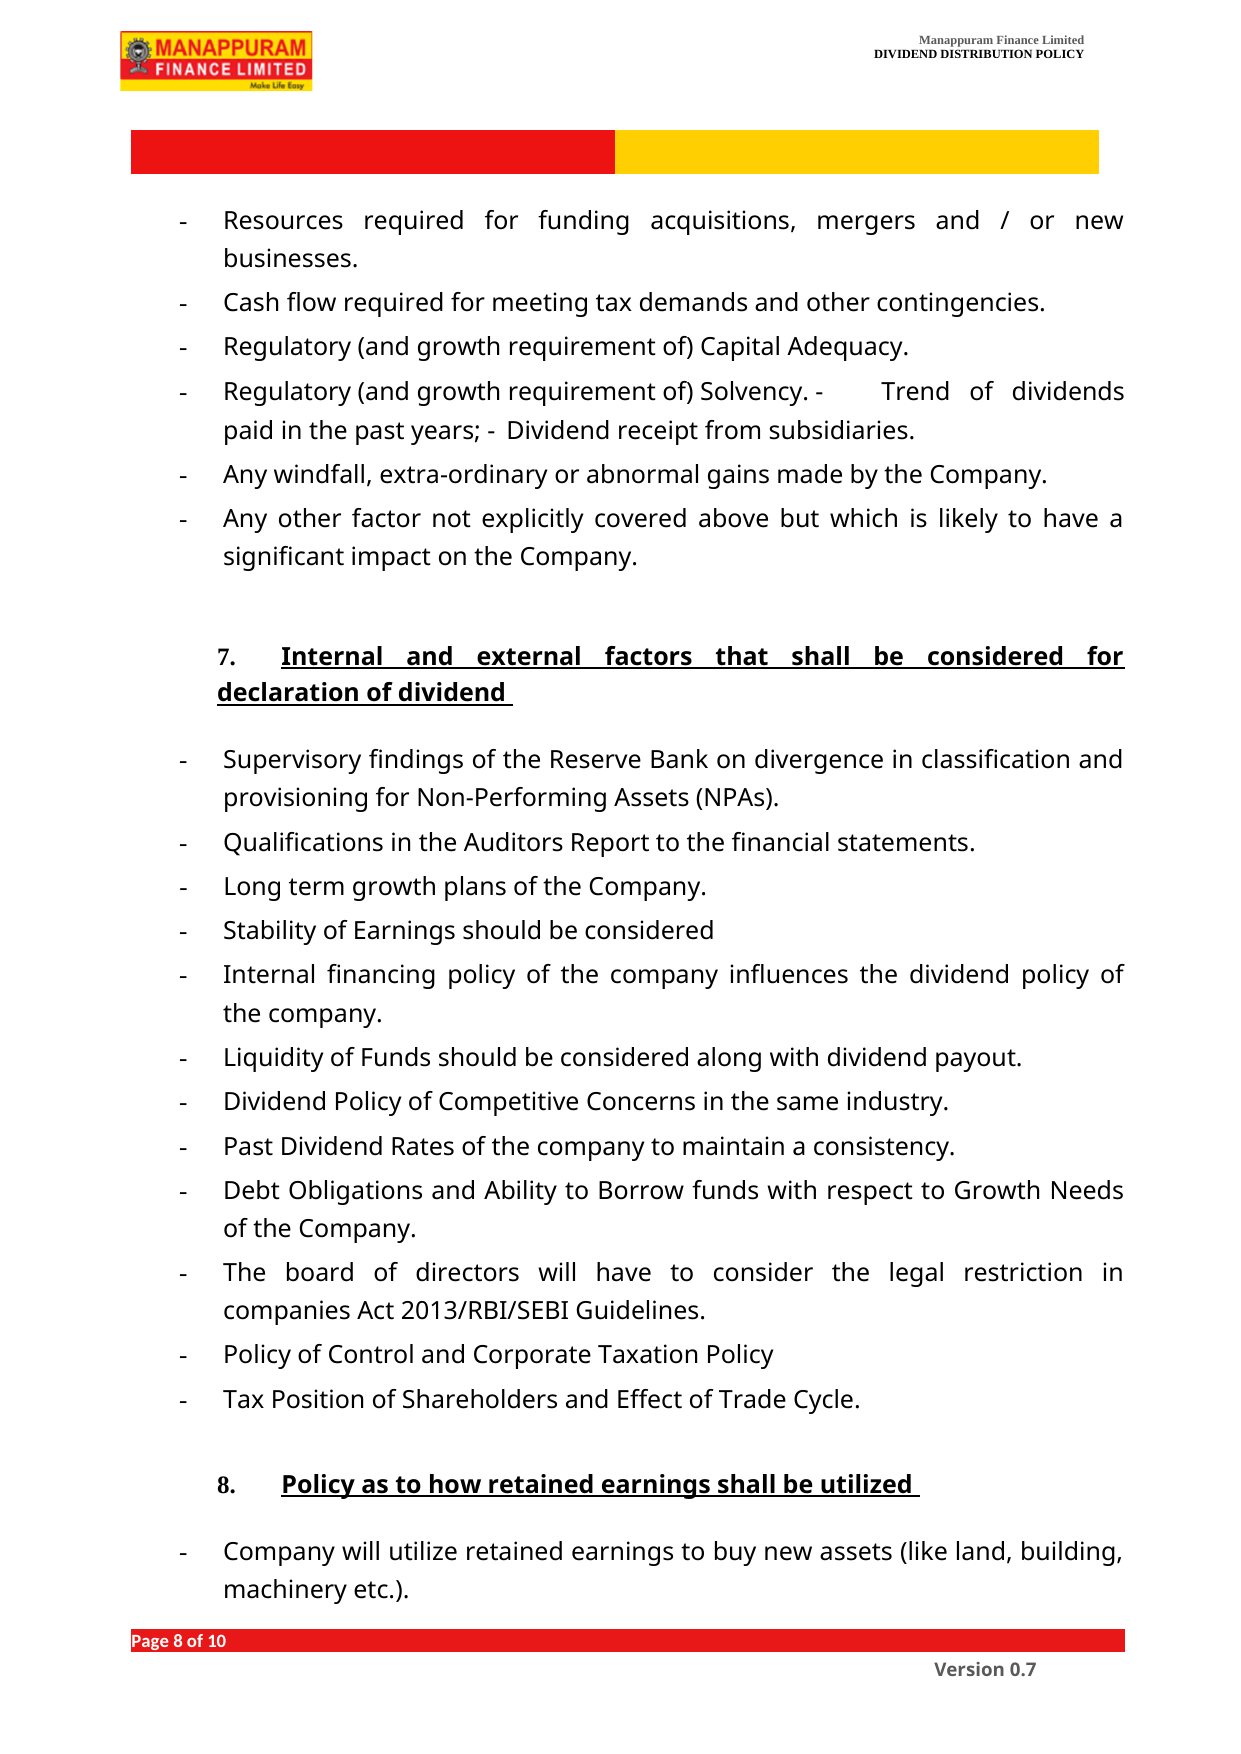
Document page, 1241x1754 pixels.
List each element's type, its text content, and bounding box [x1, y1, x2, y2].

list Dividend Policy of Competitive Concerns in the same industry. [179, 1084, 1125, 1118]
list Long term growth plans of the Company. [179, 869, 1125, 903]
list Internal and external factors that shall be considered for declaration of dividend [217, 638, 1125, 709]
picture [120, 31, 313, 91]
list Company will utilize retained earnings to buy new assets (like land, building, machinery etc.). [179, 1533, 1125, 1606]
list Policy as to how retained earnings shall be utilized [217, 1466, 1125, 1500]
list Any other factor not explicitly covered above but which is likely to have a significant impact on the Company. [179, 501, 1125, 573]
list Tax Position of Shareholders and Effect of Trade Cycle. [179, 1381, 1125, 1416]
list Any windfall, extra-ordinary or abnormal gains made by the Company. [179, 456, 1125, 491]
list Qualifications in the Auditors Report to the financial statements. [179, 824, 1125, 858]
list Stability of Earnings should be considered [179, 913, 1125, 947]
list Past Dividend Rates of the company to maintain a consistency. [179, 1128, 1125, 1162]
list Regulatory (and growth requirement of) Solvency. - Trend of dividends paid in the past years; - Dividend receipt from subsidiaries. [179, 373, 1125, 447]
list Debt Obligations and Ability to Borrow funds with respect to Growth Needs of the Company. [179, 1172, 1125, 1244]
list Resources required for funding acquisitions, mergers and / or new businesses. [179, 202, 1125, 274]
list Cash flow required for meeting tax demands and other contingencies. [179, 285, 1125, 319]
list Policy of Control and Corporate Taxation Policy [179, 1337, 1125, 1371]
list Regulatory (and growth requirement of) Capital Adequacy. [179, 329, 1125, 363]
list Internal financing policy of the company influences the dividend policy of the company. [179, 957, 1125, 1029]
list Liquidity of Funds should be considered along with dividend payout. [179, 1039, 1125, 1074]
list Supervisory findings of the Reserve Bank on divergence in classification and provisioning for Non-Performing Assets (NPAs). [179, 742, 1125, 814]
list The board of directors will have to consider the legal restriction in companies Act 2013/RBI/SEBI Guidelines. [179, 1255, 1125, 1327]
